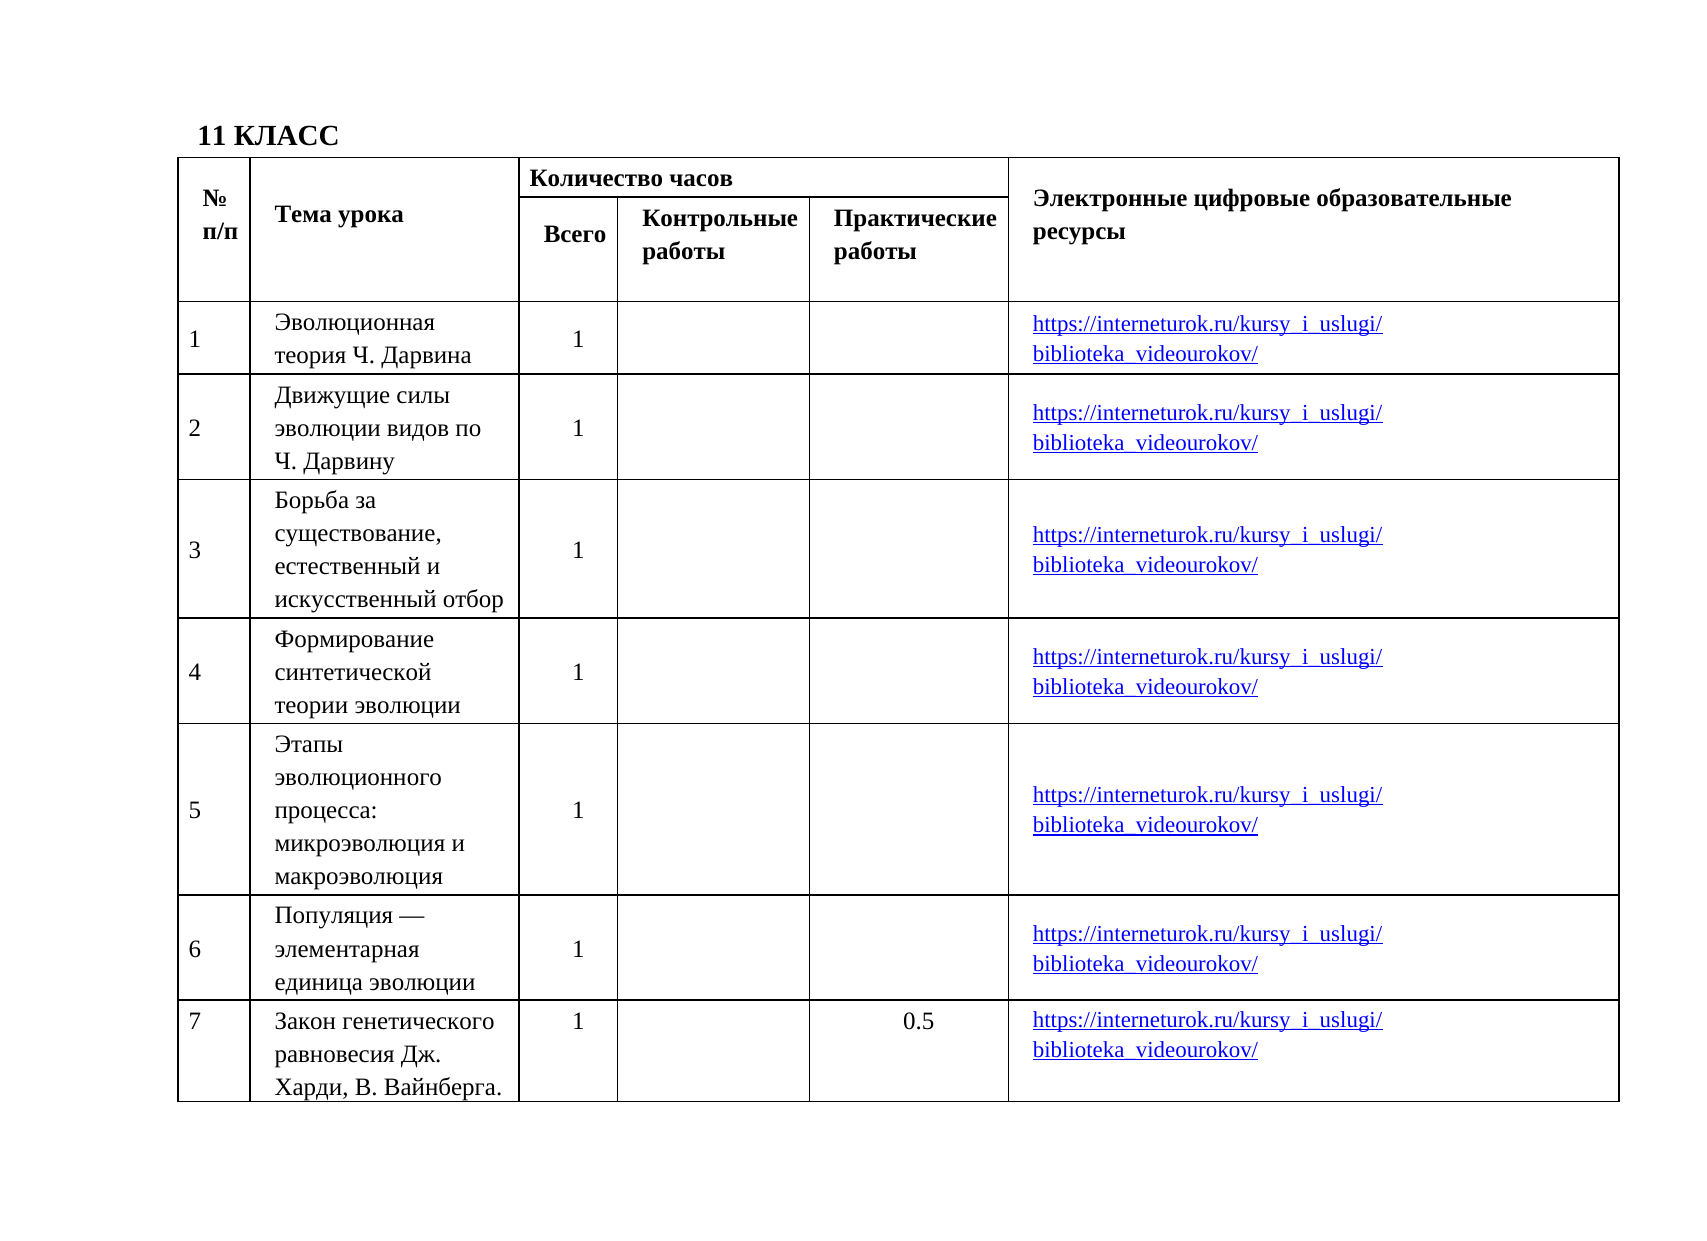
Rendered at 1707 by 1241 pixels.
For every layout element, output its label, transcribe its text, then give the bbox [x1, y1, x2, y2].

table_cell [251, 1001, 518, 1101]
table_cell https://interneturok.ru/kursy_i_uslugi/biblioteka_videourokov/ [1009, 302, 1618, 373]
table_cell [1009, 1001, 1618, 1101]
table_cell 1 [520, 480, 617, 617]
table_cell https://interneturok.ru/kursy_i_uslugi/biblioteka_videourokov/ [1009, 375, 1618, 478]
table_cell Движущие силы эволюции видов по Ч. Дарвину [251, 375, 518, 478]
table_cell [618, 619, 809, 722]
table_cell [618, 724, 809, 894]
table_cell 3 [179, 480, 249, 617]
table_cell Контрольные работы [618, 198, 809, 301]
table_cell [618, 302, 809, 373]
table_cell [618, 480, 809, 617]
table_header № п/п [179, 158, 249, 301]
table_header Тема урока [251, 158, 518, 301]
table_cell 6 [179, 896, 249, 999]
table_cell 1 [179, 302, 249, 373]
table_cell [618, 1001, 809, 1101]
table_cell https://interneturok.ru/kursy_i_uslugi/biblioteka_videourokov/ [1009, 724, 1618, 894]
table_cell [810, 896, 1008, 999]
table_header Электронные цифровые образовательные ресурсы [1009, 158, 1618, 301]
table_cell Всего [520, 198, 617, 301]
table_cell [810, 724, 1008, 894]
table_cell Популяция — элементарная единица эволюции [251, 896, 518, 999]
table_cell https://interneturok.ru/kursy_i_uslugi/biblioteka_videourokov/ [1009, 619, 1618, 722]
table_cell 1 [520, 375, 617, 478]
table_cell [810, 619, 1008, 722]
table_header Количество часов [520, 158, 1008, 196]
table_cell https://interneturok.ru/kursy_i_uslugi/biblioteka_videourokov/ [1009, 480, 1618, 617]
table_cell 1 [520, 619, 617, 722]
text 11 КЛАСС [190, 118, 1618, 152]
table_cell Эволюционная теория Ч. Дарвина [251, 302, 518, 373]
table_cell Этапы эволюционного процесса: микроэволюция и макроэволюция [251, 724, 518, 894]
table_cell [810, 480, 1008, 617]
table_cell Формирование синтетической теории эволюции [251, 619, 518, 722]
table_cell Борьба за существование, естественный и искусственный отбор [251, 480, 518, 617]
table_cell [618, 375, 809, 478]
table_cell 1 [520, 302, 617, 373]
table_cell 2 [179, 375, 249, 478]
table_cell [810, 375, 1008, 478]
table_cell https://interneturok.ru/kursy_i_uslugi/biblioteka_videourokov/ [1009, 896, 1618, 999]
table_cell 5 [179, 724, 249, 894]
table_cell 1 [520, 1001, 617, 1101]
table_cell 1 [520, 896, 617, 999]
table_cell 0.5 [810, 1001, 1008, 1101]
table_cell 4 [179, 619, 249, 722]
table_cell [618, 896, 809, 999]
table_cell [810, 302, 1008, 373]
table_cell 1 [520, 724, 617, 894]
table_cell 7 [179, 1001, 249, 1101]
table_cell Практические работы [810, 198, 1008, 301]
